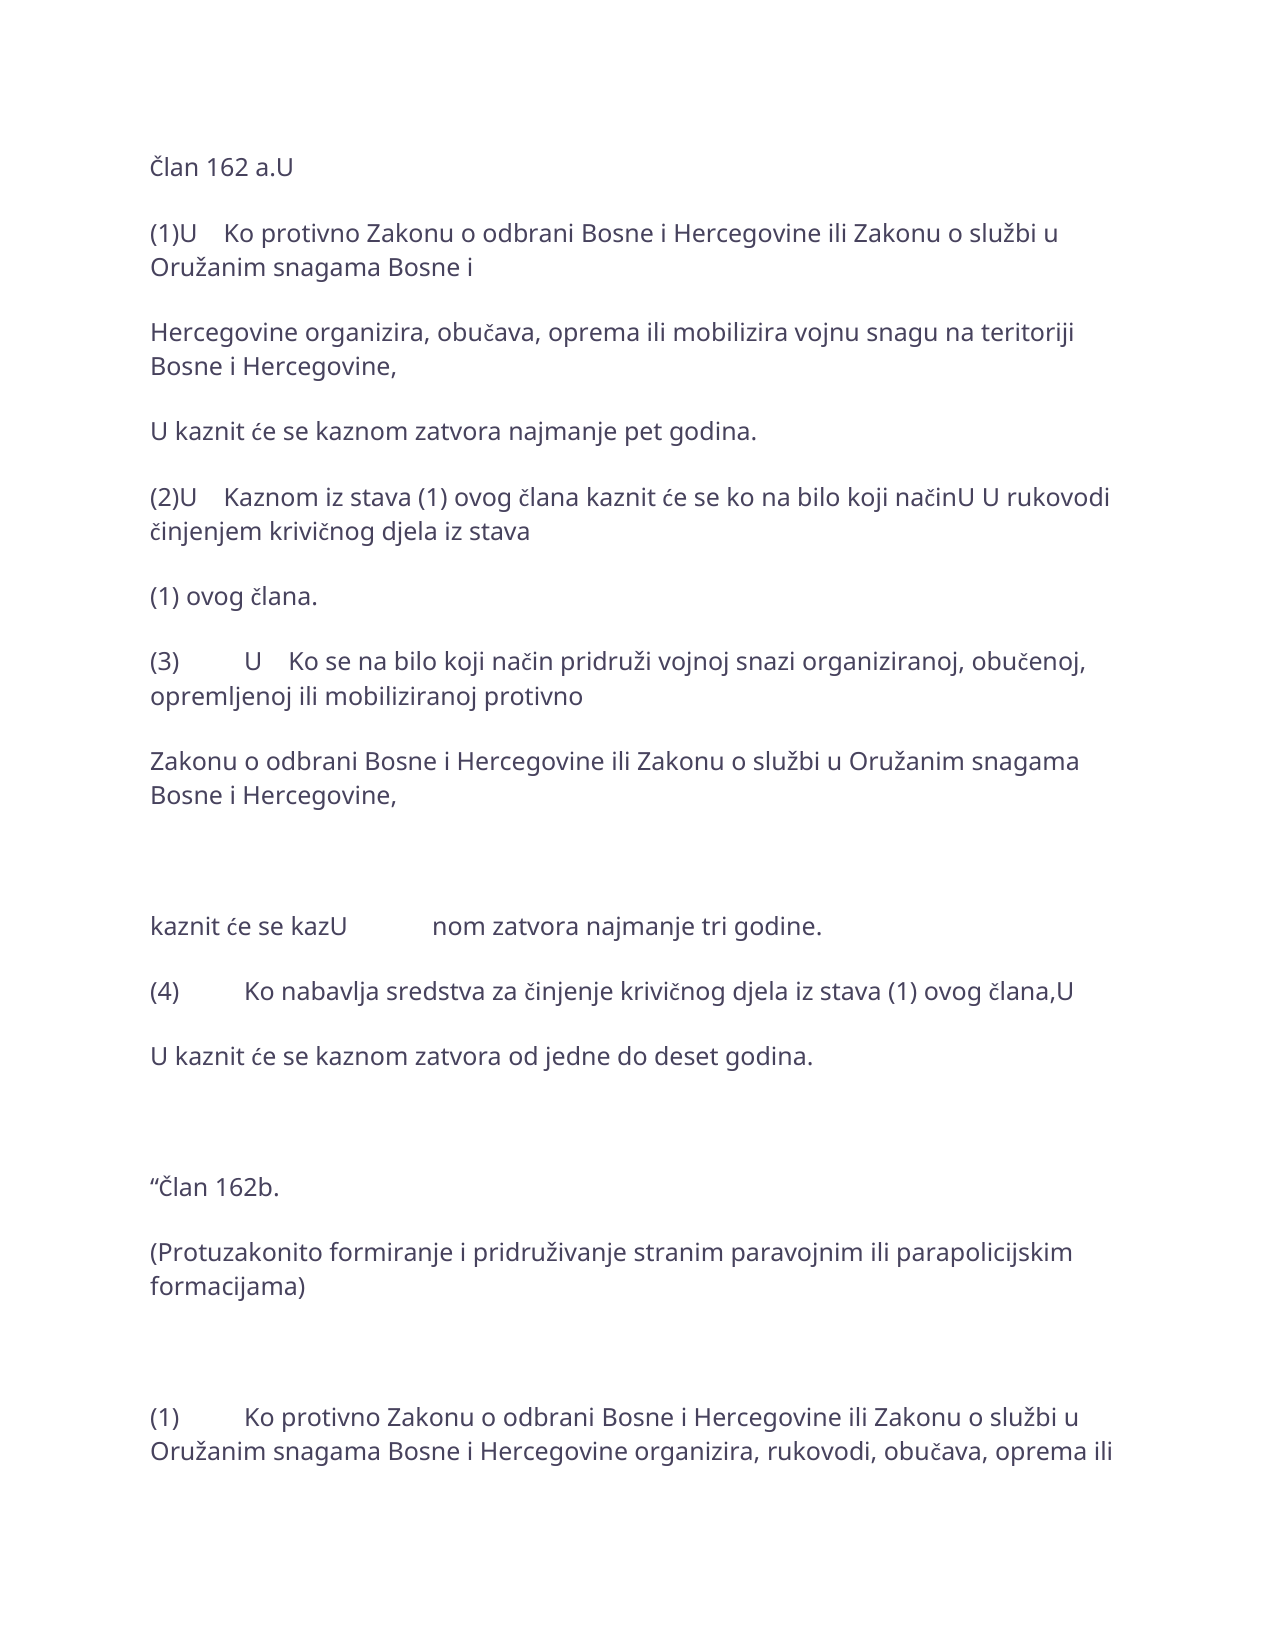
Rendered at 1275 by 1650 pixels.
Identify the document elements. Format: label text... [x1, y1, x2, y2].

text (3) U Ko se na bilo koji način pridruži vojnoj snazi organiziranoj, obučenoj, opremljenoj ili mobiliziranoj protivno [150, 644, 1125, 712]
text U kaznit će se kaznom zatvora najmanje pet godina. [150, 414, 1125, 448]
text “Član 162b. [150, 1169, 1125, 1203]
text (Protuzakonito formiranje i pridruživanje stranim paravojnim ili parapolicijskim formacijama) [150, 1235, 1125, 1303]
text Zakonu o odbrani Bosne i Hercegovine ili Zakonu o službi u Oružanim snagama Bosne i Hercegovine, [150, 743, 1125, 812]
text kaznit će se kazU nom zatvora najmanje tri godine. [150, 908, 1125, 942]
text U kaznit će se kaznom zatvora od jedne do deset godina. [150, 1039, 1125, 1073]
text Hercegovine organizira, obučava, oprema ili mobilizira vojnu snagu na teritoriji Bosne i Hercegovine, [150, 315, 1125, 383]
text (1) ovog člana. [150, 579, 1125, 613]
text Član 162 a.U [150, 150, 1125, 184]
text (1)U Ko protivno Zakonu o odbrani Bosne i Hercegovine ili Zakonu o službi u Oružanim snagama Bosne i [150, 215, 1125, 283]
text (4) Ko nabavlja sredstva za činjenje krivičnog djela iz stava (1) ovog člana,U [150, 973, 1125, 1007]
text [150, 1399, 1125, 1467]
text (2)U Kaznom iz stava (1) ovog člana kaznit će se ko na bilo koji načinU U rukovodi činjenjem krivičnog djela iz stava [150, 479, 1125, 547]
